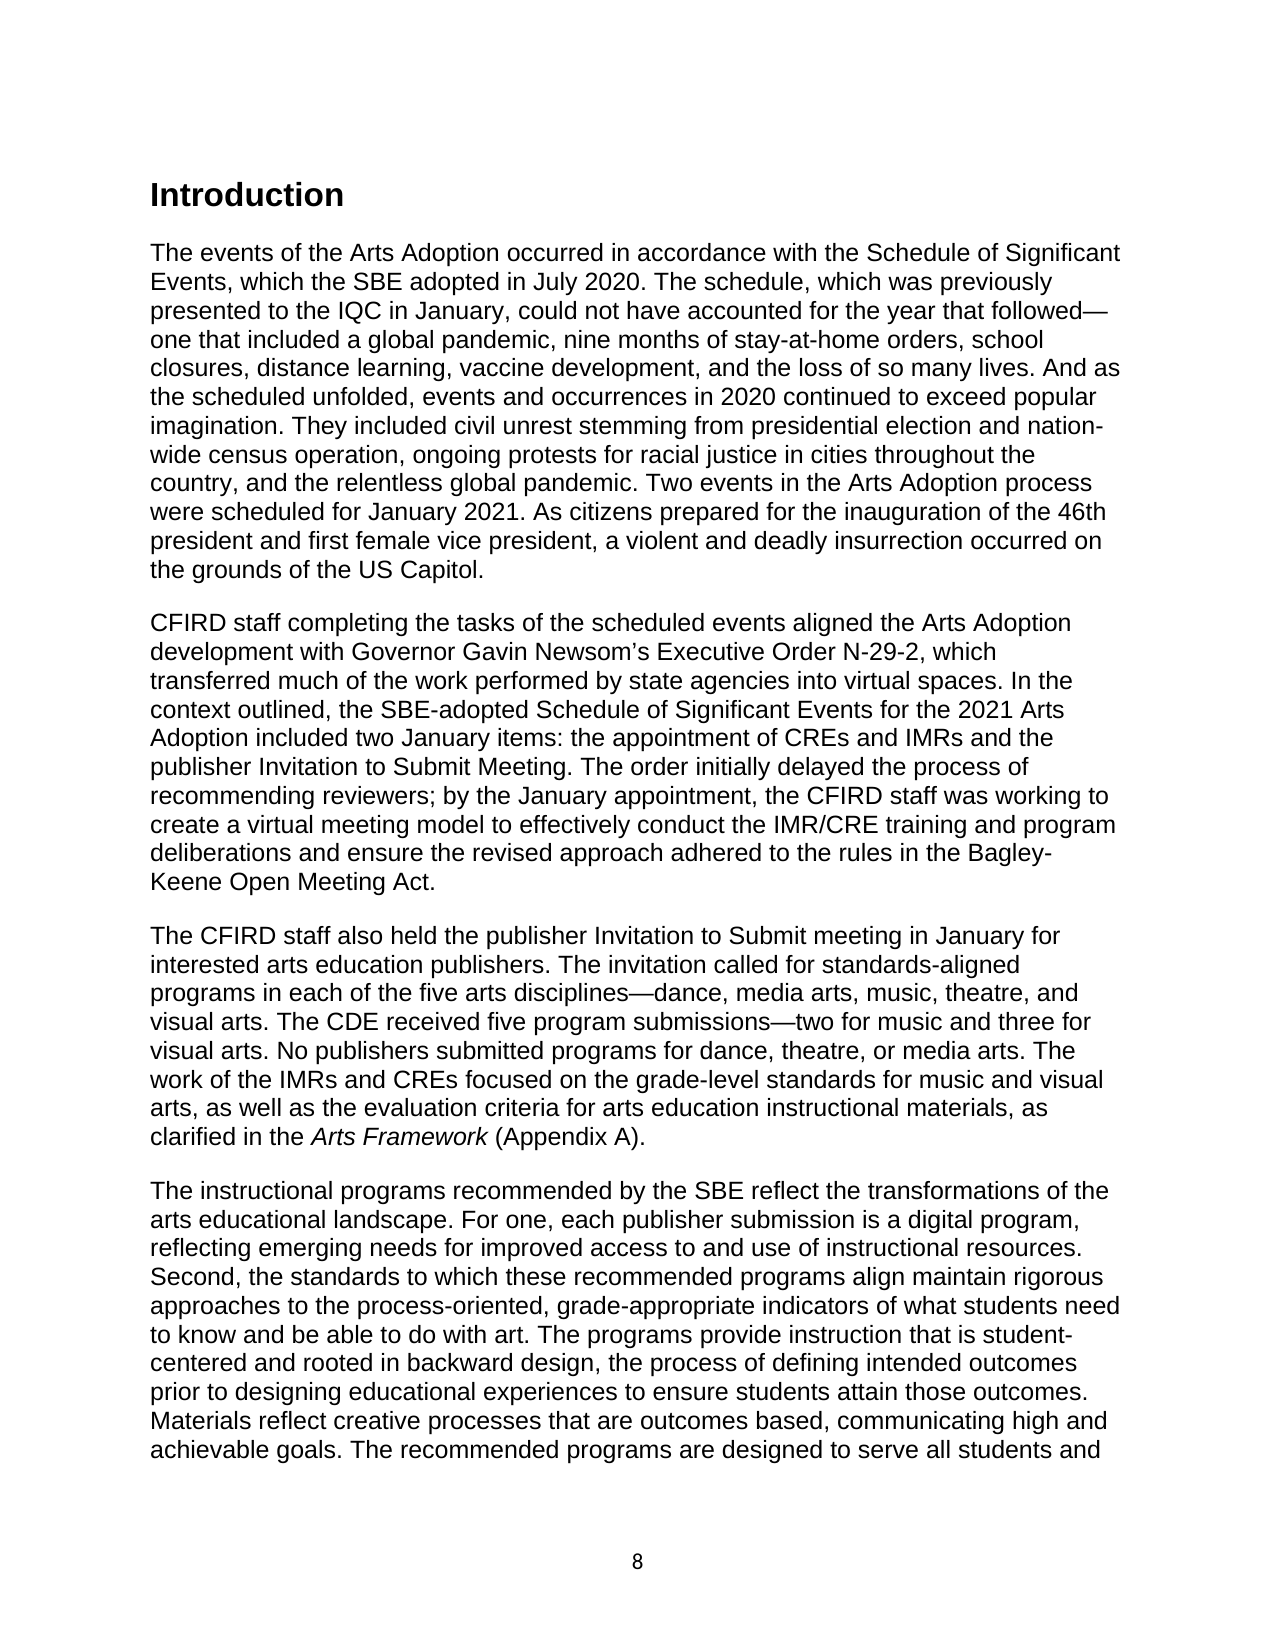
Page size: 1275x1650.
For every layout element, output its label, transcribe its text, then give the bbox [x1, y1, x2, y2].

text CFIRD staff completing the tasks of the scheduled events aligned the Arts Adoption development with Governor Gavin Newsom’s Executive Order N-29-2, which transferred much of the work performed by state agencies into virtual spaces. In the context outlined, the SBE-adopted Schedule of Significant Events for the 2021 Arts Adoption included two January items: the appointment of CREs and IMRs and the publisher Invitation to Submit Meeting. The order initially delayed the process of recommending reviewers; by the January appointment, the CFIRD staff was working to create a virtual meeting model to effectively conduct the IMR/CRE training and program deliberations and ensure the revised approach adhered to the rules in the Bagley-Keene Open Meeting Act. [150, 608, 1125, 896]
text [150, 1176, 1125, 1463]
text The events of the Arts Adoption occurred in accordance with the Schedule of Significant Events, which the SBE adopted in July 2020. The schedule, which was previously presented to the IQC in January, could not have accounted for the year that followed—one that included a global pandemic, nine months of stay-at-home orders, school closures, distance learning, vaccine development, and the loss of so many lives. And as the scheduled unfolded, events and occurrences in 2020 continued to exceed popular imagination. They included civil unrest stemming from presidential election and nation-wide census operation, ongoing protests for racial justice in cities throughout the country, and the relentless global pandemic. Two events in the Arts Adoption process were scheduled for January 2021. As citizens prepared for the inauguration of the 46th president and first female vice president, a violent and deadly insurrection occurred on the grounds of the US Capitol. [150, 238, 1125, 583]
subtitle Introduction [150, 175, 1125, 213]
text The CFIRD staff also held the publisher Invitation to Submit meeting in January for interested arts education publishers. The invitation called for standards-aligned programs in each of the five arts disciplines—dance, media arts, music, theatre, and visual arts. The CDE received five program submissions—two for music and three for visual arts. No publishers submitted programs for dance, theatre, or media arts. The work of the IMRs and CREs focused on the grade-level standards for music and visual arts, as well as the evaluation criteria for arts education instructional materials, as clarified in the Arts Framework (Appendix A). [150, 921, 1125, 1151]
